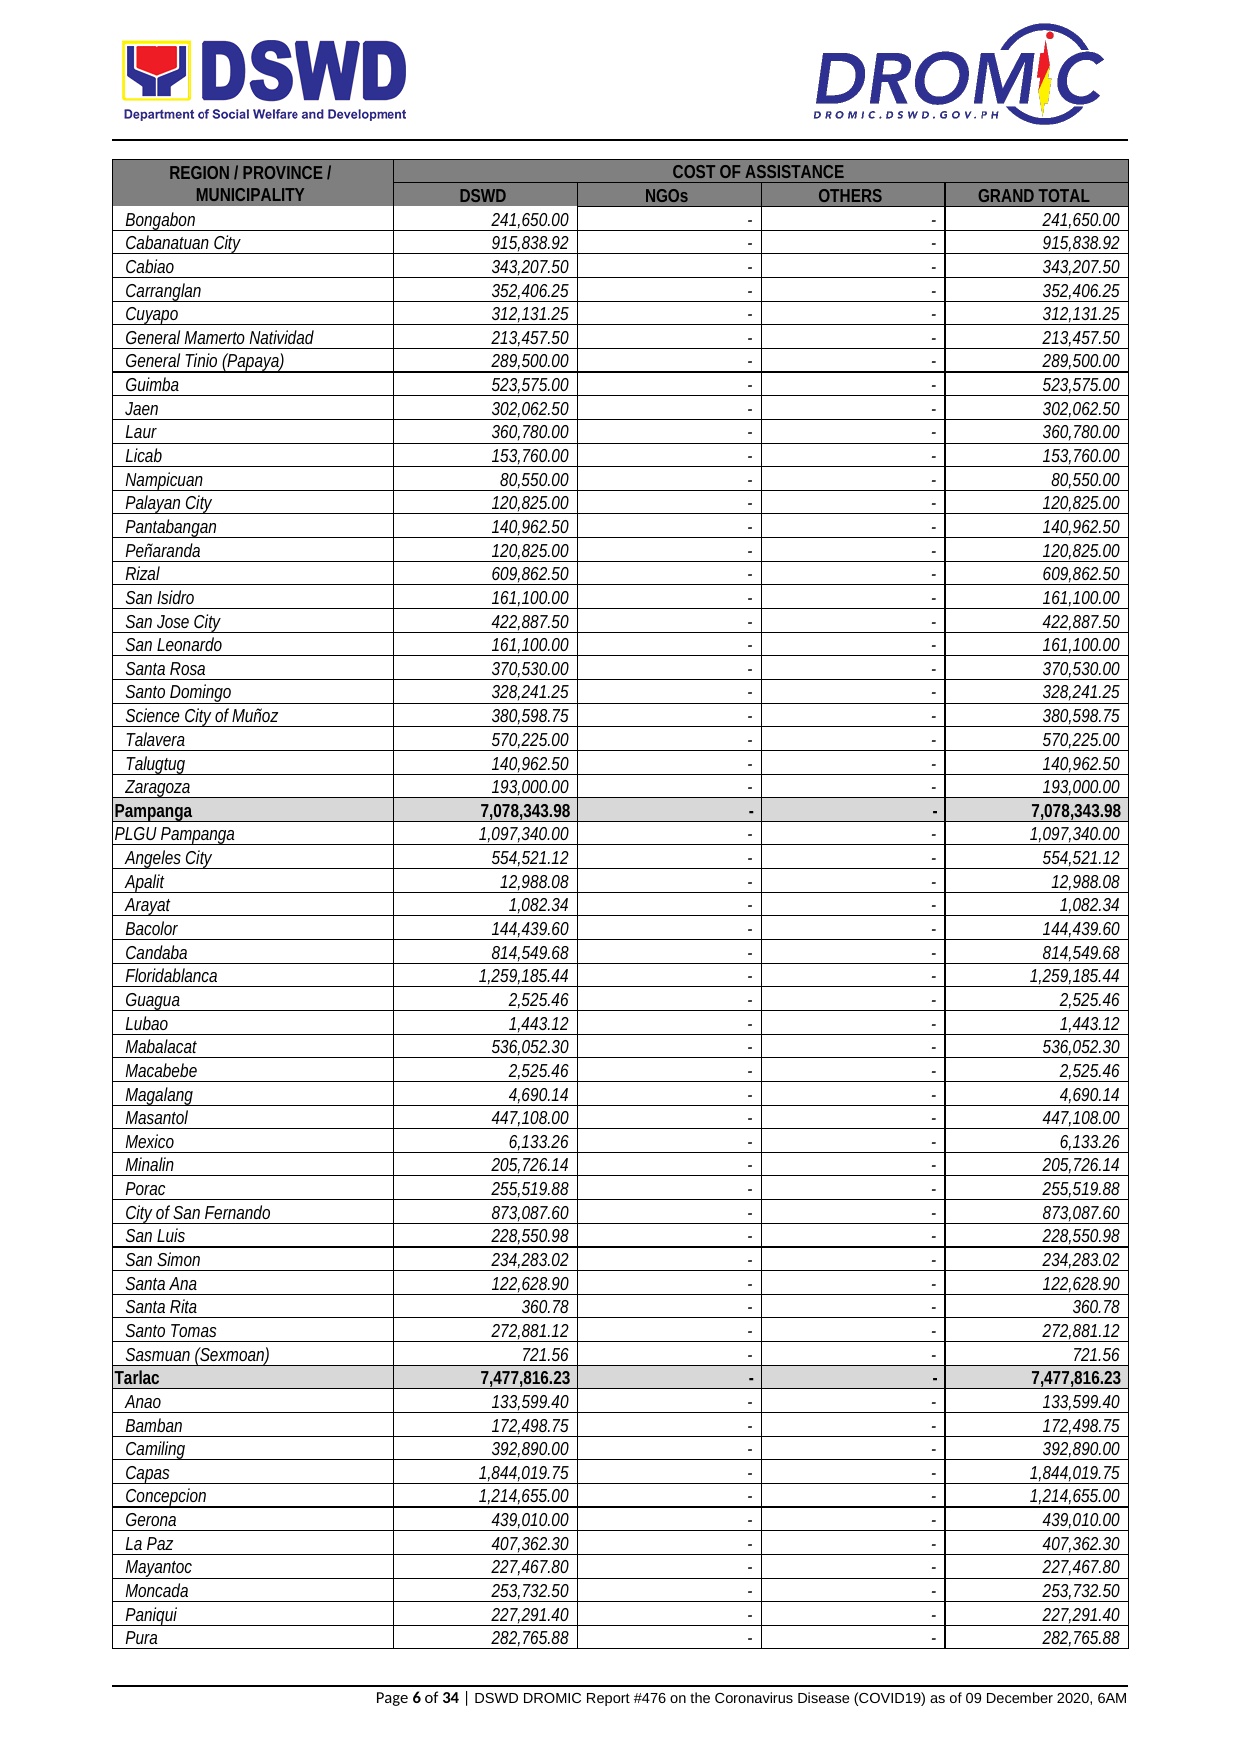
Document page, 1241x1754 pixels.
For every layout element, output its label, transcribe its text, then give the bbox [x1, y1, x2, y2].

table_cell [113, 1295, 123, 1317]
table_cell [113, 1437, 123, 1459]
table_cell San Leonardo [124, 633, 393, 655]
table_cell 255,519.88 [394, 1176, 577, 1199]
picture [112, 37, 416, 125]
table_cell - [762, 1011, 944, 1033]
table_cell 282,765.88 [394, 1626, 577, 1648]
table_cell - [762, 1295, 944, 1317]
table_cell [113, 940, 123, 963]
table_cell Capas [124, 1460, 393, 1483]
table_cell 360.78 [946, 1295, 1128, 1317]
table_cell - [578, 325, 761, 348]
table_cell 370,530.00 [946, 656, 1128, 679]
table_cell 1,097,340.00 [946, 822, 1128, 844]
table_cell Pampanga [113, 798, 393, 821]
table_cell [113, 231, 123, 253]
table_cell Talavera [124, 727, 393, 750]
table_cell 205,726.14 [394, 1153, 577, 1175]
table_cell Nampicuan [124, 467, 393, 490]
table_cell - [578, 680, 761, 702]
table_cell 144,439.60 [394, 916, 577, 939]
table_cell - [762, 916, 944, 939]
table_cell - [578, 1342, 761, 1364]
table_cell - [578, 1555, 761, 1577]
table_cell [113, 396, 123, 419]
table_cell Cuyapo [124, 302, 393, 324]
table_cell - [762, 822, 944, 844]
table_cell [113, 916, 123, 939]
table_cell - [578, 1271, 761, 1294]
table_cell 360,780.00 [946, 420, 1128, 442]
table_cell [113, 420, 123, 442]
table_cell Pantabangan [124, 514, 393, 537]
table_cell - [762, 751, 944, 773]
table_cell DSWD [394, 183, 577, 206]
table_cell [113, 1342, 123, 1364]
table_cell - [578, 1082, 761, 1104]
table_cell 120,825.00 [394, 491, 577, 513]
table_cell - [762, 680, 944, 702]
table_cell Mayantoc [124, 1555, 393, 1577]
table_cell - [578, 1531, 761, 1554]
table_cell 2,525.46 [394, 987, 577, 1010]
table_cell 915,838.92 [946, 231, 1128, 253]
table_cell Porac [124, 1176, 393, 1199]
table_cell - [578, 585, 761, 608]
table_cell - [578, 1318, 761, 1341]
table_cell - [762, 940, 944, 963]
table_cell 1,259,185.44 [946, 964, 1128, 986]
table_cell [113, 1626, 123, 1648]
table_cell 193,000.00 [394, 775, 577, 797]
table_cell Science City of Muñoz [124, 704, 393, 726]
table_cell Peñaranda [124, 538, 393, 561]
table_header COST OF ASSISTANCE [394, 160, 1128, 182]
table_cell 1,097,340.00 [394, 822, 577, 844]
table_cell Licab [124, 444, 393, 466]
table_cell San Isidro [124, 585, 393, 608]
table_cell 523,575.00 [946, 373, 1128, 395]
table_cell - [578, 491, 761, 513]
table_cell 7,078,343.98 [946, 798, 1128, 821]
table_cell 302,062.50 [394, 396, 577, 419]
table_cell 12,988.08 [394, 869, 577, 892]
table_cell 2,525.46 [946, 1058, 1128, 1081]
table_cell 205,726.14 [946, 1153, 1128, 1175]
table_cell 227,291.40 [946, 1602, 1128, 1625]
table_cell 282,765.88 [946, 1626, 1128, 1648]
table_cell [113, 1318, 123, 1341]
table_cell 6,133.26 [394, 1129, 577, 1152]
table_cell Guimba [124, 373, 393, 395]
table_cell 227,291.40 [394, 1602, 577, 1625]
table_cell [113, 1224, 123, 1246]
table_cell - [762, 609, 944, 632]
table_cell - [762, 396, 944, 419]
table_cell 312,131.25 [394, 302, 577, 324]
table_cell - [578, 349, 761, 371]
table_cell - [762, 1555, 944, 1577]
table_cell 343,207.50 [394, 254, 577, 277]
table_cell Lubao [124, 1011, 393, 1033]
table_cell - [578, 1366, 761, 1388]
table_cell - [762, 585, 944, 608]
table_cell [113, 1579, 123, 1601]
table_cell Magalang [124, 1082, 393, 1104]
table_cell 4,690.14 [946, 1082, 1128, 1104]
table_cell - [762, 538, 944, 561]
table_cell Pura [124, 1626, 393, 1648]
table_cell Bongabon [124, 206, 393, 229]
table_cell - [762, 1602, 944, 1625]
table_cell - [578, 1106, 761, 1128]
table_cell - [762, 656, 944, 679]
table_cell [113, 1248, 123, 1270]
table_cell - [578, 845, 761, 868]
table_cell - [578, 396, 761, 419]
table_cell - [578, 964, 761, 986]
table_cell 407,362.30 [946, 1531, 1128, 1554]
table_cell 2,525.46 [946, 987, 1128, 1010]
table_cell [113, 680, 123, 702]
table_cell [113, 538, 123, 561]
table_cell - [762, 420, 944, 442]
table_cell [113, 206, 123, 229]
table_cell [113, 1531, 123, 1554]
table_cell [113, 562, 123, 584]
table_cell - [578, 1437, 761, 1459]
table_cell [113, 325, 123, 348]
table_cell - [762, 467, 944, 490]
table_cell 122,628.90 [394, 1271, 577, 1294]
table_cell PLGU Pampanga [113, 822, 393, 844]
table_cell Minalin [124, 1153, 393, 1175]
table_header REGION / PROVINCE / MUNICIPALITY [113, 160, 393, 206]
table_cell 144,439.60 [946, 916, 1128, 939]
table_cell 380,598.75 [946, 704, 1128, 726]
table_cell - [762, 231, 944, 253]
table_cell - [578, 869, 761, 892]
table_cell Angeles City [124, 845, 393, 868]
table_cell 7,477,816.23 [946, 1366, 1128, 1388]
table_cell 352,406.25 [394, 278, 577, 301]
table_cell - [762, 845, 944, 868]
table_cell - [762, 1200, 944, 1223]
table_cell 536,052.30 [394, 1035, 577, 1057]
table_cell - [762, 1579, 944, 1601]
table_cell 1,214,655.00 [946, 1484, 1128, 1506]
table_cell 814,549.68 [946, 940, 1128, 963]
table_cell - [762, 1484, 944, 1506]
table_cell 407,362.30 [394, 1531, 577, 1554]
table_cell - [578, 775, 761, 797]
table_cell - [762, 964, 944, 986]
table_cell Carranglan [124, 278, 393, 301]
table_cell 253,732.50 [946, 1579, 1128, 1601]
table_cell [113, 514, 123, 537]
table_cell - [578, 916, 761, 939]
table_cell Masantol [124, 1106, 393, 1128]
table_cell - [762, 514, 944, 537]
table_cell OTHERS [762, 183, 944, 206]
table_cell 1,443.12 [394, 1011, 577, 1033]
table_cell - [762, 775, 944, 797]
table_cell 241,650.00 [394, 206, 577, 229]
table_cell 915,838.92 [394, 231, 577, 253]
table_cell Cabiao [124, 254, 393, 277]
table_cell [113, 1058, 123, 1081]
table_cell 360.78 [394, 1295, 577, 1317]
table_cell 172,498.75 [394, 1413, 577, 1436]
table_cell 392,890.00 [394, 1437, 577, 1459]
table_cell - [578, 798, 761, 821]
table_cell - [578, 1058, 761, 1081]
table_cell - [578, 656, 761, 679]
table_cell [113, 467, 123, 490]
table_cell 253,732.50 [394, 1579, 577, 1601]
table_cell - [762, 562, 944, 584]
table_cell - [578, 420, 761, 442]
table_cell Camiling [124, 1437, 393, 1459]
table_cell 609,862.50 [946, 562, 1128, 584]
table_cell 554,521.12 [394, 845, 577, 868]
table_cell 193,000.00 [946, 775, 1128, 797]
table_cell San Simon [124, 1248, 393, 1270]
table_cell 1,844,019.75 [394, 1460, 577, 1483]
table_cell 609,862.50 [394, 562, 577, 584]
table_cell Laur [124, 420, 393, 442]
table_cell [113, 373, 123, 395]
table_cell [113, 1484, 123, 1506]
table_cell 153,760.00 [394, 444, 577, 466]
table_cell 161,100.00 [946, 585, 1128, 608]
table_cell San Luis [124, 1224, 393, 1246]
table_cell [113, 1508, 123, 1530]
table_cell 380,598.75 [394, 704, 577, 726]
table_cell - [762, 1176, 944, 1199]
table_cell Talugtug [124, 751, 393, 773]
table_cell - [762, 798, 944, 821]
table_cell 80,550.00 [394, 467, 577, 490]
table_cell 392,890.00 [946, 1437, 1128, 1459]
table_cell - [762, 349, 944, 371]
table_cell - [762, 1318, 944, 1341]
table_cell - [578, 538, 761, 561]
table_cell General Tinio (Papaya) [124, 349, 393, 371]
table_cell 228,550.98 [394, 1224, 577, 1246]
table_cell 536,052.30 [946, 1035, 1128, 1057]
table_cell - [578, 1579, 761, 1601]
table_cell Anao [124, 1389, 393, 1412]
table_cell - [578, 751, 761, 773]
table_cell - [762, 1153, 944, 1175]
table_cell - [578, 514, 761, 537]
table_cell - [578, 704, 761, 726]
table_cell 140,962.50 [946, 751, 1128, 773]
table_cell - [578, 1129, 761, 1152]
table_cell NGOs [578, 183, 761, 206]
table_cell - [578, 207, 761, 229]
table_cell - [578, 1224, 761, 1246]
table_cell - [578, 1176, 761, 1199]
table_cell 2,525.46 [394, 1058, 577, 1081]
table_cell Tarlac [113, 1366, 393, 1388]
table_cell 228,550.98 [946, 1224, 1128, 1246]
table_cell Cabanatuan City [124, 231, 393, 253]
table_cell - [578, 444, 761, 466]
table_cell Candaba [124, 940, 393, 963]
table_cell 7,477,816.23 [394, 1366, 577, 1388]
table_cell 422,887.50 [394, 609, 577, 632]
table_cell - [762, 633, 944, 655]
table_cell [113, 444, 123, 466]
table_cell Macabebe [124, 1058, 393, 1081]
table_cell - [578, 467, 761, 490]
table_cell - [578, 1153, 761, 1175]
table_cell 1,214,655.00 [394, 1484, 577, 1506]
table_cell [113, 633, 123, 655]
table_cell - [578, 278, 761, 301]
table_cell [113, 727, 123, 750]
table_cell - [762, 1035, 944, 1057]
table_cell 122,628.90 [946, 1271, 1128, 1294]
table_cell [113, 751, 123, 773]
table_cell 1,082.34 [946, 893, 1128, 915]
table_cell 153,760.00 [946, 444, 1128, 466]
table_cell Apalit [124, 869, 393, 892]
table_cell [113, 1413, 123, 1436]
table_cell Concepcion [124, 1484, 393, 1506]
table_cell 4,690.14 [394, 1082, 577, 1104]
table_cell - [762, 1437, 944, 1459]
table_cell - [578, 1413, 761, 1436]
table_cell 570,225.00 [946, 727, 1128, 750]
table_cell - [578, 727, 761, 750]
table_cell 422,887.50 [946, 609, 1128, 632]
table_cell 272,881.12 [394, 1318, 577, 1341]
table_cell - [762, 207, 944, 229]
table_cell Jaen [124, 396, 393, 419]
table_cell - [578, 1484, 761, 1506]
table_cell 12,988.08 [946, 869, 1128, 892]
table_cell [113, 254, 123, 277]
table_cell [113, 1106, 123, 1128]
table_cell 328,241.25 [946, 680, 1128, 702]
table_cell - [578, 987, 761, 1010]
table_cell 1,259,185.44 [394, 964, 577, 986]
table_cell Arayat [124, 893, 393, 915]
table_cell [113, 349, 123, 371]
table_cell Bamban [124, 1413, 393, 1436]
table_cell 120,825.00 [946, 491, 1128, 513]
table_cell - [578, 1200, 761, 1223]
table_cell - [762, 1389, 944, 1412]
table_cell [113, 656, 123, 679]
table_cell - [578, 1035, 761, 1057]
table_cell [113, 1555, 123, 1577]
table_cell 328,241.25 [394, 680, 577, 702]
table_cell - [762, 1129, 944, 1152]
table_cell 343,207.50 [946, 254, 1128, 277]
table_cell - [762, 373, 944, 395]
table_cell - [762, 1460, 944, 1483]
table_cell 140,962.50 [946, 514, 1128, 537]
table_cell - [578, 1011, 761, 1033]
table_cell - [578, 302, 761, 324]
table_cell Palayan City [124, 491, 393, 513]
table_cell 523,575.00 [394, 373, 577, 395]
table_cell - [762, 1531, 944, 1554]
table_cell 80,550.00 [946, 467, 1128, 490]
table_cell - [762, 1248, 944, 1270]
table_cell Mabalacat [124, 1035, 393, 1057]
table_cell [113, 964, 123, 986]
table_cell - [578, 1389, 761, 1412]
table_cell - [578, 1295, 761, 1317]
table_cell [113, 1200, 123, 1223]
table_cell - [762, 1271, 944, 1294]
table_cell 570,225.00 [394, 727, 577, 750]
table_cell - [762, 727, 944, 750]
table_cell [113, 775, 123, 797]
table_cell Santo Tomas [124, 1318, 393, 1341]
table_cell [113, 278, 123, 301]
table_cell 227,467.80 [946, 1555, 1128, 1577]
table_cell General Mamerto Natividad [124, 325, 393, 348]
table_cell 213,457.50 [394, 325, 577, 348]
table_cell 227,467.80 [394, 1555, 577, 1577]
table_cell - [762, 491, 944, 513]
table_cell - [578, 562, 761, 584]
table_cell 161,100.00 [946, 633, 1128, 655]
table_cell 721.56 [946, 1342, 1128, 1364]
table_cell 241,650.00 [946, 207, 1128, 229]
table_cell - [762, 1508, 944, 1530]
table_cell 161,100.00 [394, 585, 577, 608]
table_cell - [578, 1602, 761, 1625]
table_cell 133,599.40 [946, 1389, 1128, 1412]
table_cell La Paz [124, 1531, 393, 1554]
table_cell 255,519.88 [946, 1176, 1128, 1199]
table_cell [113, 1011, 123, 1033]
table_cell - [762, 987, 944, 1010]
table_cell - [762, 1224, 944, 1246]
table_cell 1,443.12 [946, 1011, 1128, 1033]
table_cell [113, 1602, 123, 1625]
table_cell 873,087.60 [394, 1200, 577, 1223]
table_cell 289,500.00 [946, 349, 1128, 371]
table_cell 133,599.40 [394, 1389, 577, 1412]
table_cell 6,133.26 [946, 1129, 1128, 1152]
table_cell Floridablanca [124, 964, 393, 986]
table_cell - [578, 231, 761, 253]
table_cell 447,108.00 [394, 1106, 577, 1128]
table_cell 289,500.00 [394, 349, 577, 371]
table_cell Santa Rosa [124, 656, 393, 679]
table_cell 352,406.25 [946, 278, 1128, 301]
table_cell [113, 1176, 123, 1199]
table_cell [113, 1082, 123, 1104]
table_cell [113, 704, 123, 726]
table_cell - [762, 1058, 944, 1081]
table_cell - [762, 1366, 944, 1388]
table_cell - [578, 1248, 761, 1270]
table_cell - [578, 254, 761, 277]
table_cell 172,498.75 [946, 1413, 1128, 1436]
table_cell 272,881.12 [946, 1318, 1128, 1341]
table_cell Zaragoza [124, 775, 393, 797]
table_cell 120,825.00 [394, 538, 577, 561]
table_cell 234,283.02 [394, 1248, 577, 1270]
table_cell [113, 987, 123, 1010]
table_cell 140,962.50 [394, 514, 577, 537]
table_cell Gerona [124, 1508, 393, 1530]
table_cell 140,962.50 [394, 751, 577, 773]
table_cell [113, 302, 123, 324]
table_cell 120,825.00 [946, 538, 1128, 561]
table_cell - [578, 633, 761, 655]
table_cell - [762, 444, 944, 466]
table_cell Paniqui [124, 1602, 393, 1625]
table_cell 439,010.00 [394, 1508, 577, 1530]
table_cell - [762, 325, 944, 348]
table_cell 7,078,343.98 [394, 798, 577, 821]
table_cell [113, 845, 123, 868]
table_cell [113, 585, 123, 608]
table_cell - [762, 278, 944, 301]
table_cell [113, 869, 123, 892]
table_cell 721.56 [394, 1342, 577, 1364]
table_cell [113, 491, 123, 513]
table_cell [113, 1035, 123, 1057]
table_cell GRAND TOTAL [946, 183, 1128, 206]
table_cell [113, 609, 123, 632]
table_cell - [578, 1508, 761, 1530]
table_cell 360,780.00 [394, 420, 577, 442]
table_cell 873,087.60 [946, 1200, 1128, 1223]
table_cell 439,010.00 [946, 1508, 1128, 1530]
table_cell Bacolor [124, 916, 393, 939]
table_cell 302,062.50 [946, 396, 1128, 419]
table_cell - [578, 1460, 761, 1483]
table_cell - [762, 302, 944, 324]
table_cell 447,108.00 [946, 1106, 1128, 1128]
table_cell - [762, 704, 944, 726]
table_cell Santa Ana [124, 1271, 393, 1294]
table_cell [113, 1129, 123, 1152]
table_cell Santo Domingo [124, 680, 393, 702]
table_cell City of San Fernando [124, 1200, 393, 1223]
table_cell [113, 1460, 123, 1483]
table_cell - [578, 373, 761, 395]
table_cell - [762, 1082, 944, 1104]
table_cell Mexico [124, 1129, 393, 1152]
table_cell [113, 1271, 123, 1294]
table_cell 370,530.00 [394, 656, 577, 679]
table_cell 1,082.34 [394, 893, 577, 915]
table_cell - [762, 1413, 944, 1436]
table_cell [113, 1389, 123, 1412]
table_cell - [578, 822, 761, 844]
picture [781, 23, 1133, 125]
table_cell Sasmuan (Sexmoan) [124, 1342, 393, 1364]
table_cell - [762, 1626, 944, 1648]
table_cell - [578, 1626, 761, 1648]
table_cell [113, 893, 123, 915]
table_cell Rizal [124, 562, 393, 584]
table_cell 234,283.02 [946, 1248, 1128, 1270]
table_cell 312,131.25 [946, 302, 1128, 324]
table_cell 213,457.50 [946, 325, 1128, 348]
table_cell 814,549.68 [394, 940, 577, 963]
table_cell 554,521.12 [946, 845, 1128, 868]
table_cell - [578, 609, 761, 632]
table_cell - [762, 254, 944, 277]
table_cell - [578, 893, 761, 915]
table_cell 161,100.00 [394, 633, 577, 655]
table_cell - [762, 1106, 944, 1128]
table_cell - [762, 869, 944, 892]
table_cell Guagua [124, 987, 393, 1010]
table_cell Moncada [124, 1579, 393, 1601]
table_cell Santa Rita [124, 1295, 393, 1317]
table_cell [113, 1153, 123, 1175]
table_cell - [762, 1342, 944, 1364]
table_cell - [762, 893, 944, 915]
table_cell San Jose City [124, 609, 393, 632]
table_cell 1,844,019.75 [946, 1460, 1128, 1483]
table_cell - [578, 940, 761, 963]
